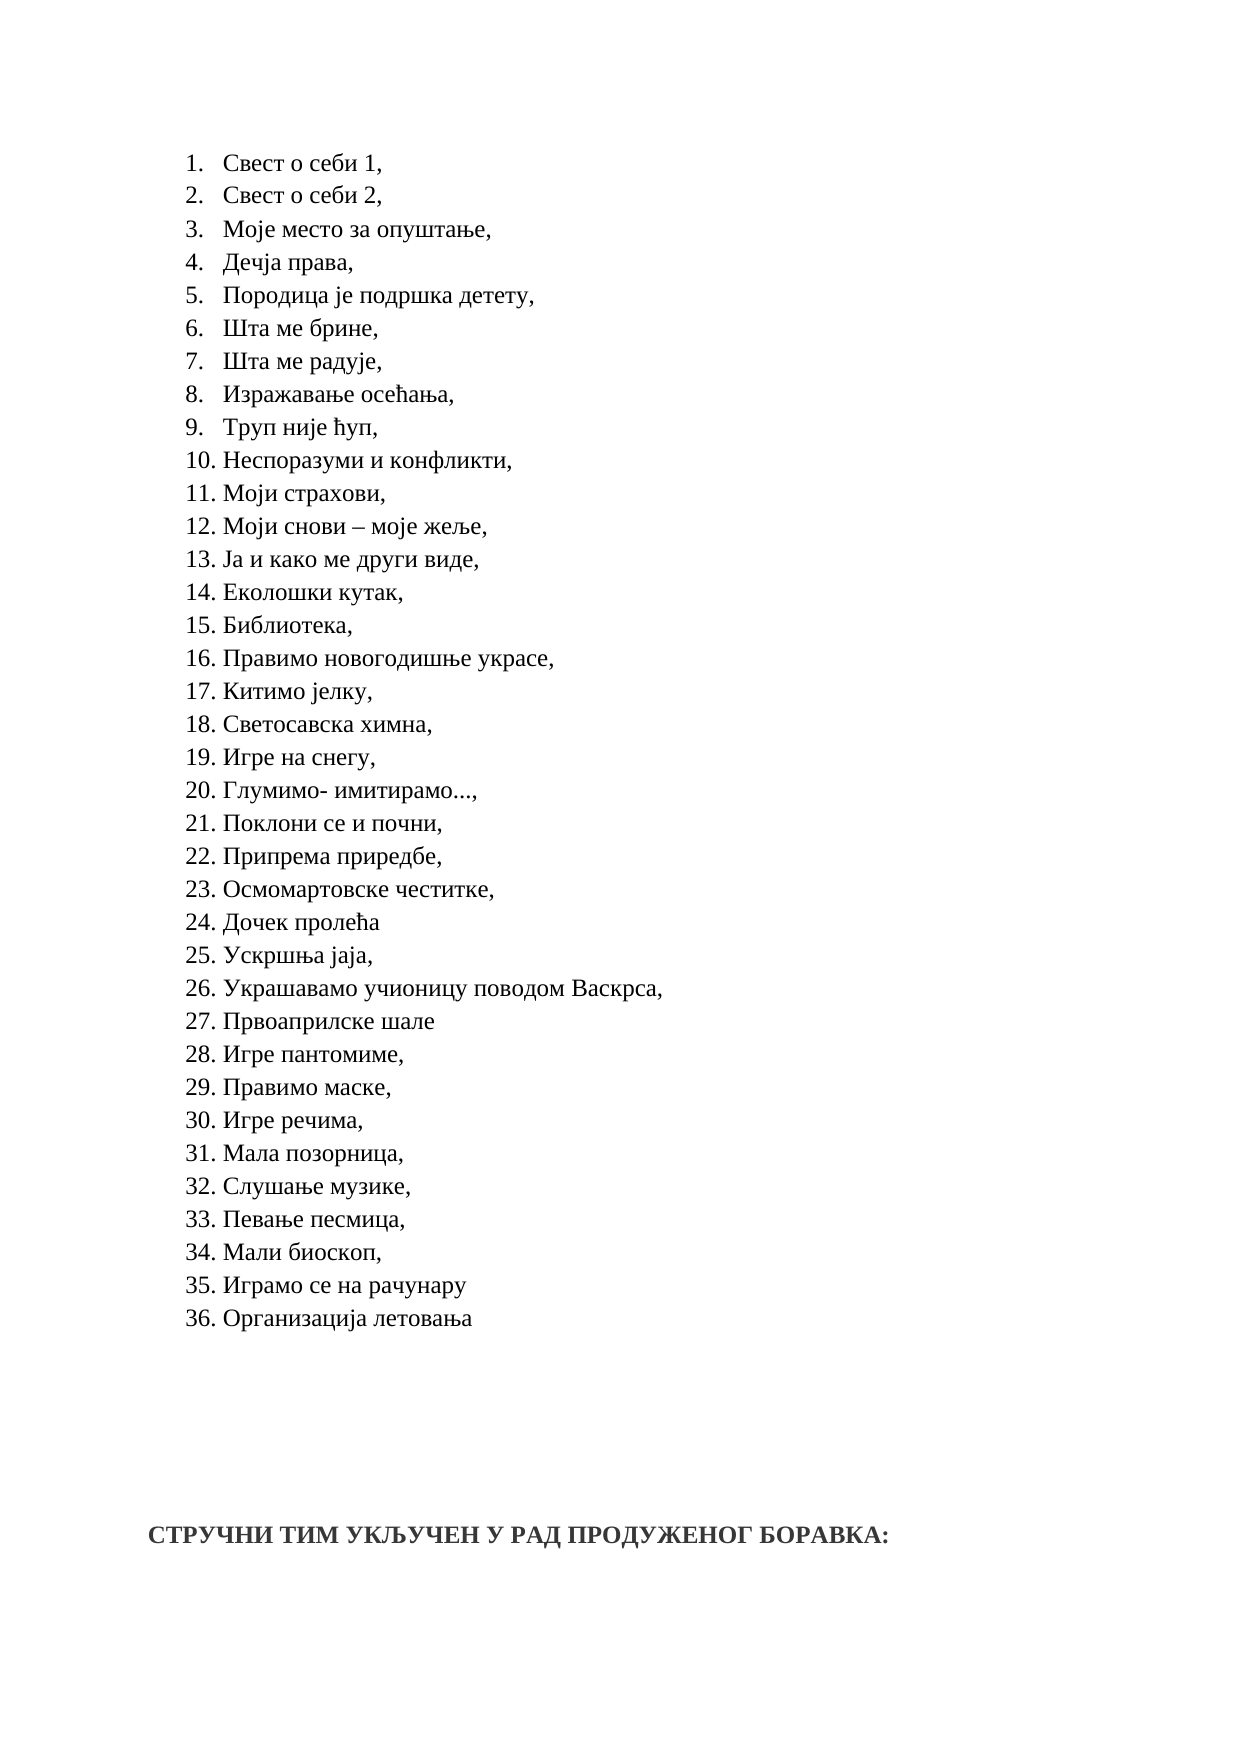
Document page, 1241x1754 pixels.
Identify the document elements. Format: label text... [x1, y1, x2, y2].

list Свест о себи 2, [185, 181, 1093, 209]
list Осмомартовске честитке, [185, 874, 1093, 903]
list Играмо се на рачунару [185, 1270, 1093, 1299]
list Шта ме брине, [185, 313, 1093, 341]
list Шта ме радује, [185, 346, 1093, 374]
list Слушање музике, [185, 1171, 1093, 1200]
list Мала позорница, [185, 1138, 1093, 1167]
list Моји снови – моје жеље, [185, 511, 1093, 539]
list Мали биоскоп, [185, 1237, 1093, 1266]
list Ја и како ме други виде, [185, 544, 1093, 573]
list Дечја права, [185, 247, 1093, 275]
list Еколошки кутак, [185, 577, 1093, 606]
list Моји страхови, [185, 478, 1093, 507]
list Глумимо- имитирамо..., [185, 775, 1093, 804]
list Првоаприлске шале [185, 1006, 1093, 1035]
list Игре на снегу, [185, 742, 1093, 771]
list Библиотека, [185, 610, 1093, 639]
list Светосавска химна, [185, 709, 1093, 738]
list Свест о себи 1, [185, 148, 1093, 176]
list Китимо јелку, [185, 676, 1093, 705]
list Игре речима, [185, 1105, 1093, 1134]
list Дочек пролећа [185, 907, 1093, 936]
text 36. Организација летовања [185, 1303, 1093, 1332]
list Моје место за опуштање, [185, 214, 1093, 242]
list Игре пантомиме, [185, 1039, 1093, 1068]
list Украшавамо учионицу поводом Васкрса, [185, 973, 1093, 1002]
list Правимо маске, [185, 1072, 1093, 1101]
list Изражавање осећања, [185, 379, 1093, 407]
list Породица је подршка детету, [185, 280, 1093, 308]
list Правимо новогодишње украсе, [185, 643, 1093, 672]
list Припрема приредбе, [185, 841, 1093, 870]
text СТРУЧНИ ТИМ УКЉУЧЕН У РАД ПРОДУЖЕНОГ БОРАВКА: [148, 1520, 1093, 1549]
list Певање песмица, [185, 1204, 1093, 1233]
list Неспоразуми и конфликти, [185, 445, 1093, 473]
list Труп није ћуп, [185, 412, 1093, 441]
list Ускршња јаја, [185, 940, 1093, 969]
list Поклони се и почни, [185, 808, 1093, 837]
